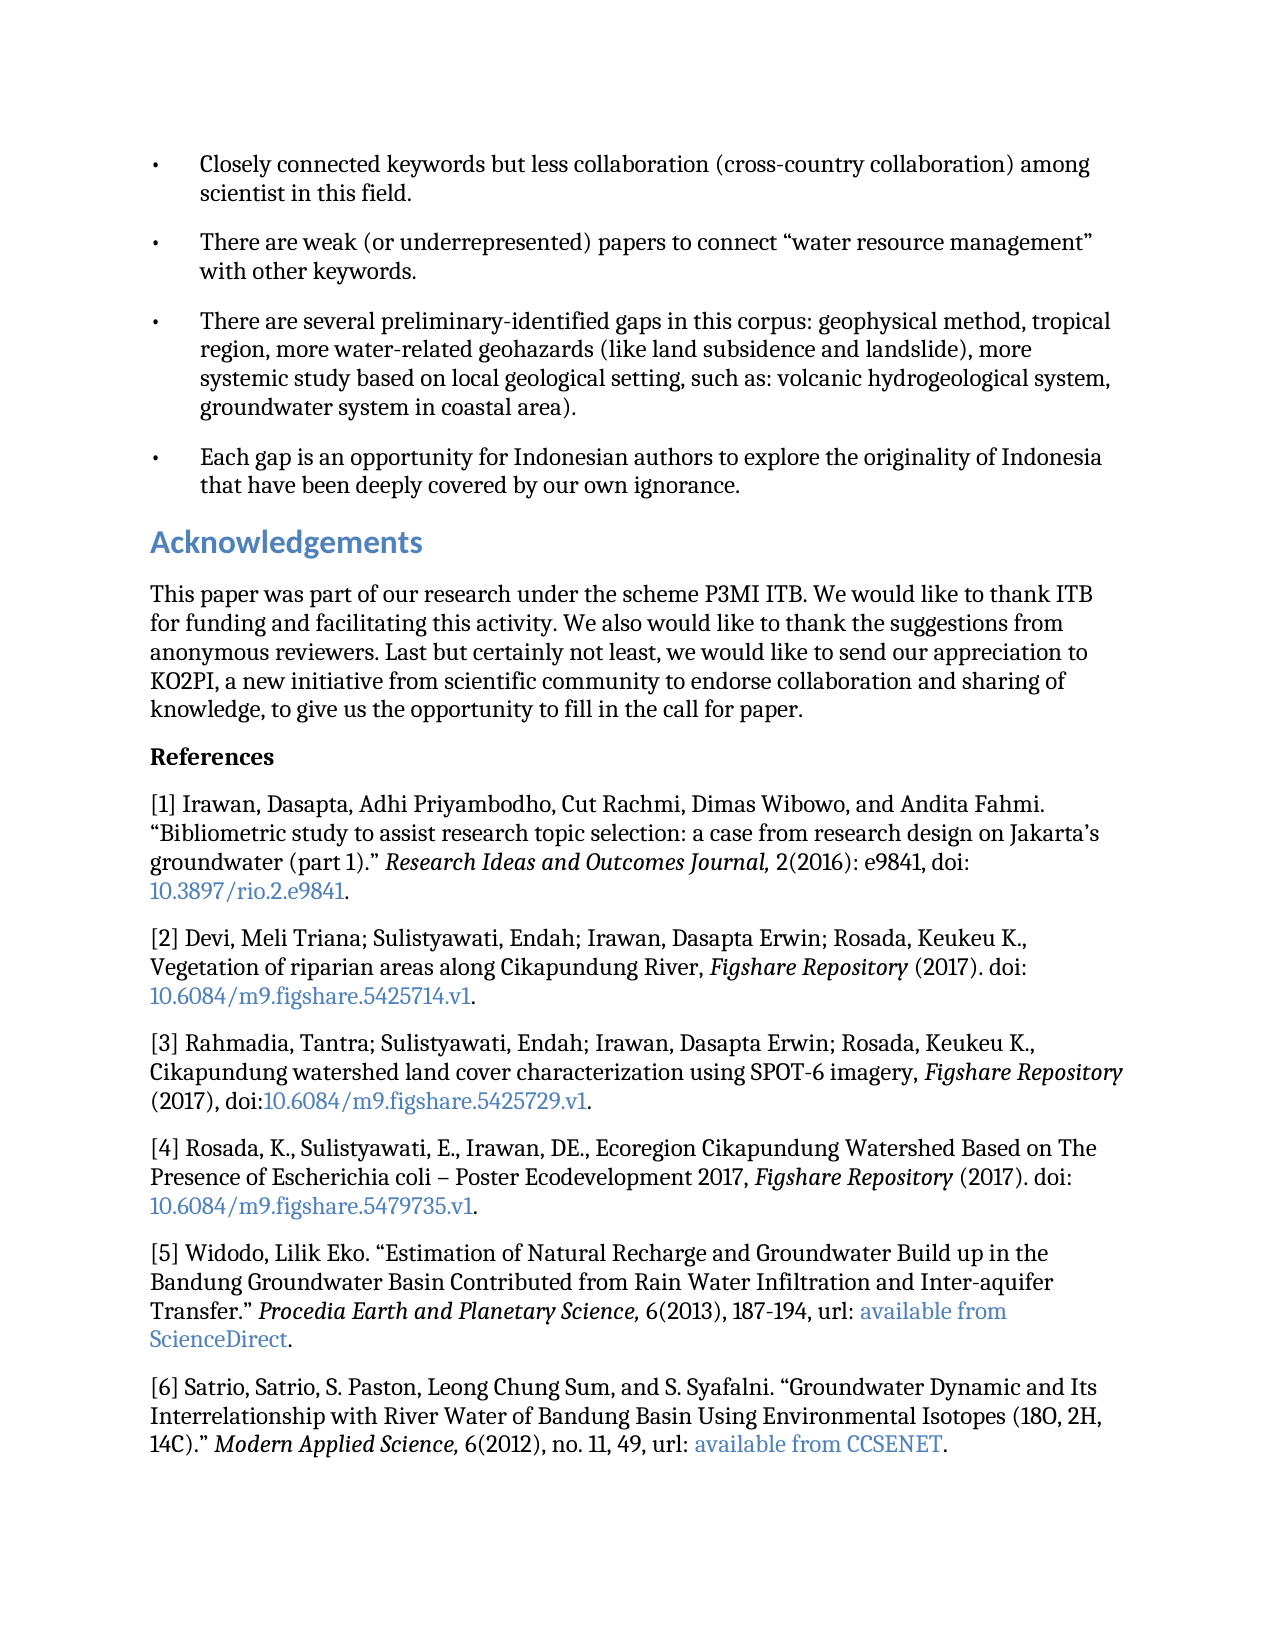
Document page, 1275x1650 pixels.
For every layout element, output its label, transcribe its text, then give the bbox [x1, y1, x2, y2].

text [2] Devi, Meli Triana; Sulistyawati, Endah; Irawan, Dasapta Erwin; Rosada, Keukeu K., Vegetation of riparian areas along Cikapundung River, Figshare Repository (2017). doi: 10.6084/m9.figshare.5425714.v1. [150, 924, 1125, 1010]
text [3] Rahmadia, Tantra; Sulistyawati, Endah; Irawan, Dasapta Erwin; Rosada, Keukeu K., Cikapundung watershed land cover characterization using SPOT-6 imagery, Figshare Repository (2017), doi:10.6084/m9.figshare.5425729.v1. [150, 1029, 1125, 1115]
list There are several preliminary-identified gaps in this corpus: geophysical method, tropical region, more water-related geohazards (like land subsidence and landslide), more systemic study based on local geological setting, such as: volcanic hydrogeological system, groundwater system in coastal area). [150, 307, 1125, 422]
subtitle Acknowledgements [150, 521, 1125, 562]
text [5] Widodo, Lilik Eko. “Estimation of Natural Recharge and Groundwater Build up in the Bandung Groundwater Basin Contributed from Rain Water Infiltration and Inter-aquifer Transfer.” Procedia Earth and Planetary Science, 6(2013), 187-194, url: available from ScienceDirect. [150, 1239, 1125, 1354]
text [6] Satrio, Satrio, S. Paston, Leong Chung Sum, and S. Syafalni. “Groundwater Dynamic and Its Interrelationship with River Water of Bandung Basin Using Environmental Isotopes (18O, 2H, 14C).” Modern Applied Science, 6(2012), no. 11, 49, url: available from CCSENET. [150, 1373, 1125, 1459]
list Each gap is an opportunity for Indonesian authors to explore the originality of Indonesia that have been deeply covered by our own ignorance. [150, 442, 1125, 500]
list There are weak (or underrepresented) papers to connect “water resource management” with other keywords. [150, 228, 1125, 286]
text This paper was part of our research under the scheme P3MI ITB. We would like to thank ITB for funding and facilitating this activity. We also would like to thank the suggestions from anonymous reviewers. Last but certainly not least, we would like to send our appreciation to KO2PI, a new initiative from scientific community to endorse collaboration and sharing of knowledge, to give us the opportunity to fill in the call for paper. [150, 580, 1125, 724]
text [4] Rosada, K., Sulistyawati, E., Irawan, DE., Ecoregion Cikapundung Watershed Based on The Presence of Escherichia coli – Poster Ecodevelopment 2017, Figshare Repository (2017). doi: 10.6084/m9.figshare.5479735.v1. [150, 1134, 1125, 1220]
text [1] Irawan, Dasapta, Adhi Priyambodho, Cut Rachmi, Dimas Wibowo, and Andita Fahmi. “Bibliometric study to assist research topic selection: a case from research design on Jakarta’s groundwater (part 1).” Research Ideas and Outcomes Journal, 2(2016): e9841, doi: 10.3897/rio.2.e9841. [150, 790, 1125, 905]
text References [150, 743, 1125, 772]
list Closely connected keywords but less collaboration (cross-country collaboration) among scientist in this field. [150, 150, 1125, 207]
